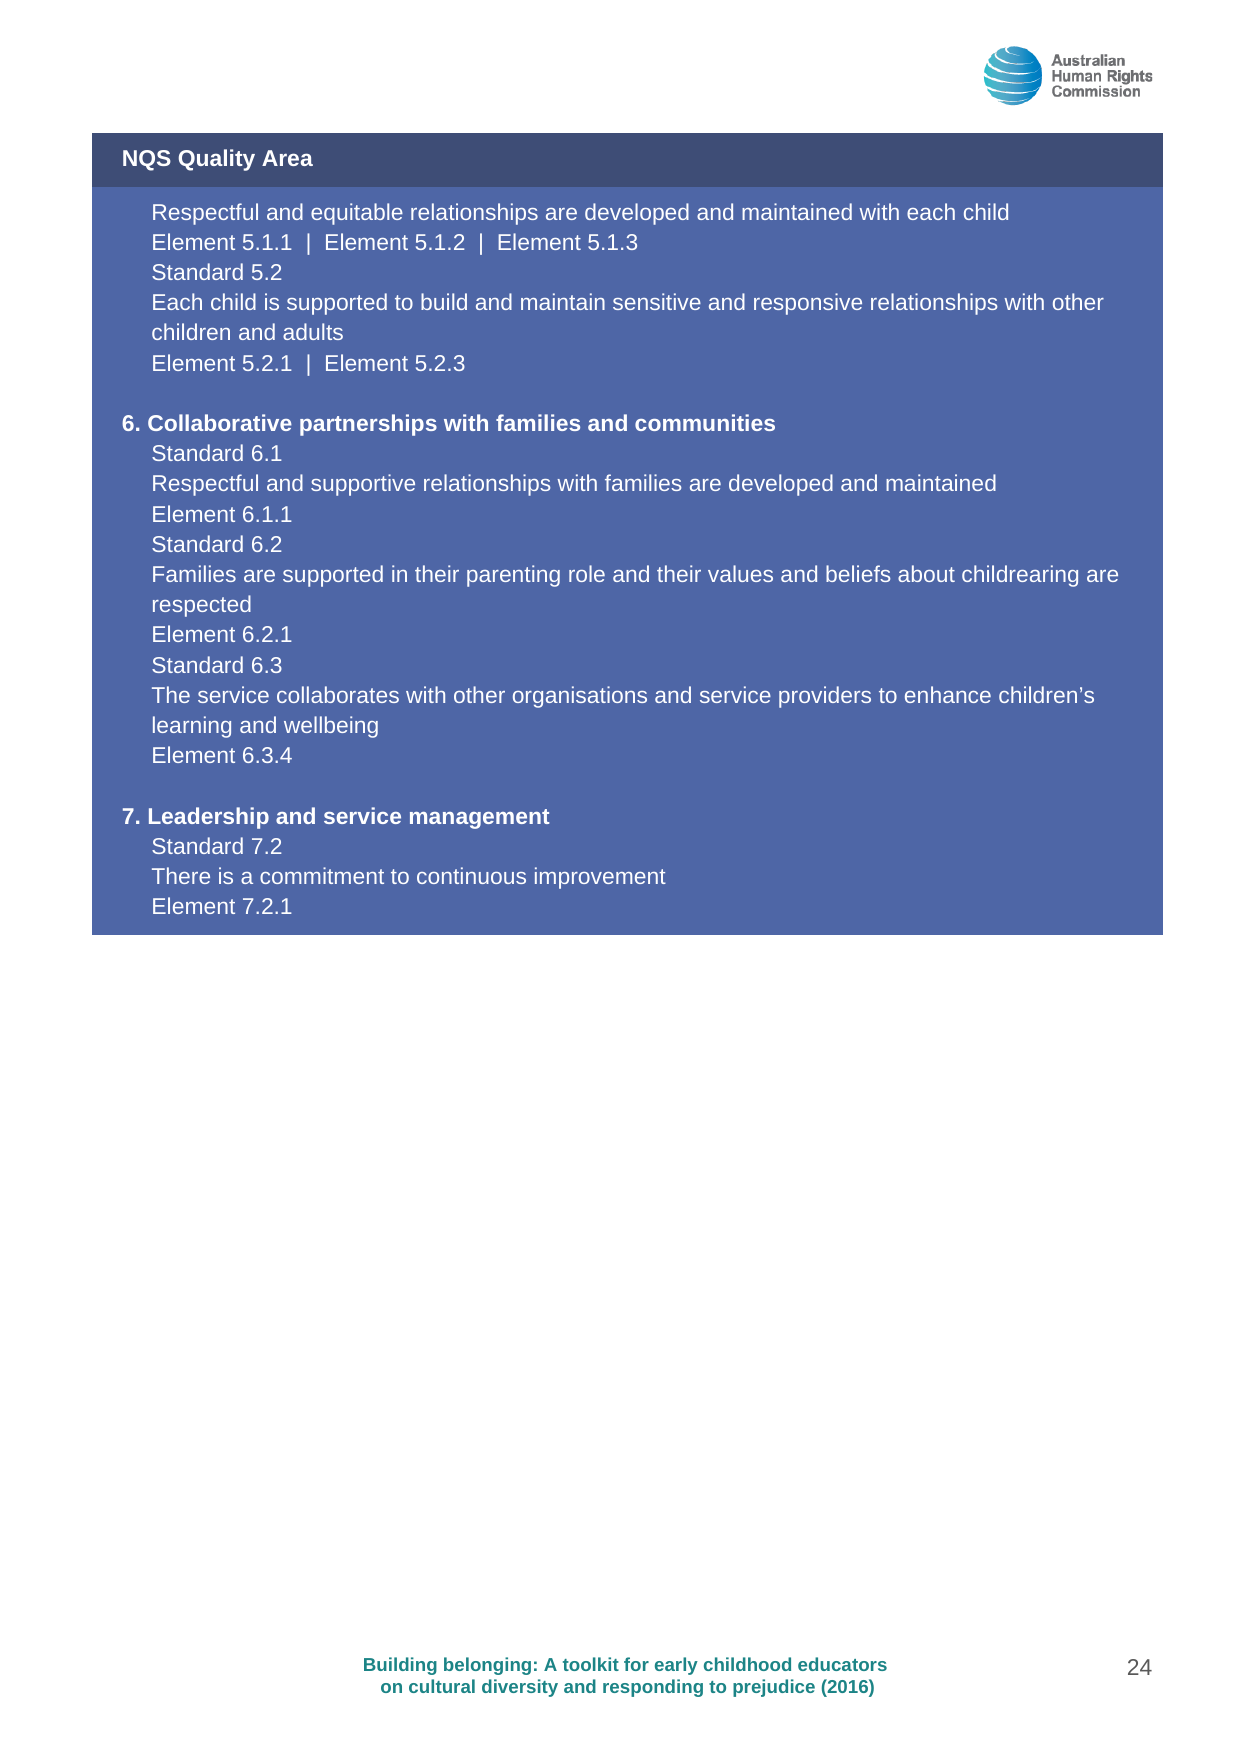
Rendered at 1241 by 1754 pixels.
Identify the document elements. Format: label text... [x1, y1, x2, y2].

table_header NQS Quality Area [92, 133, 1163, 187]
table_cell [92, 187, 1163, 935]
picture [983, 44, 1153, 106]
